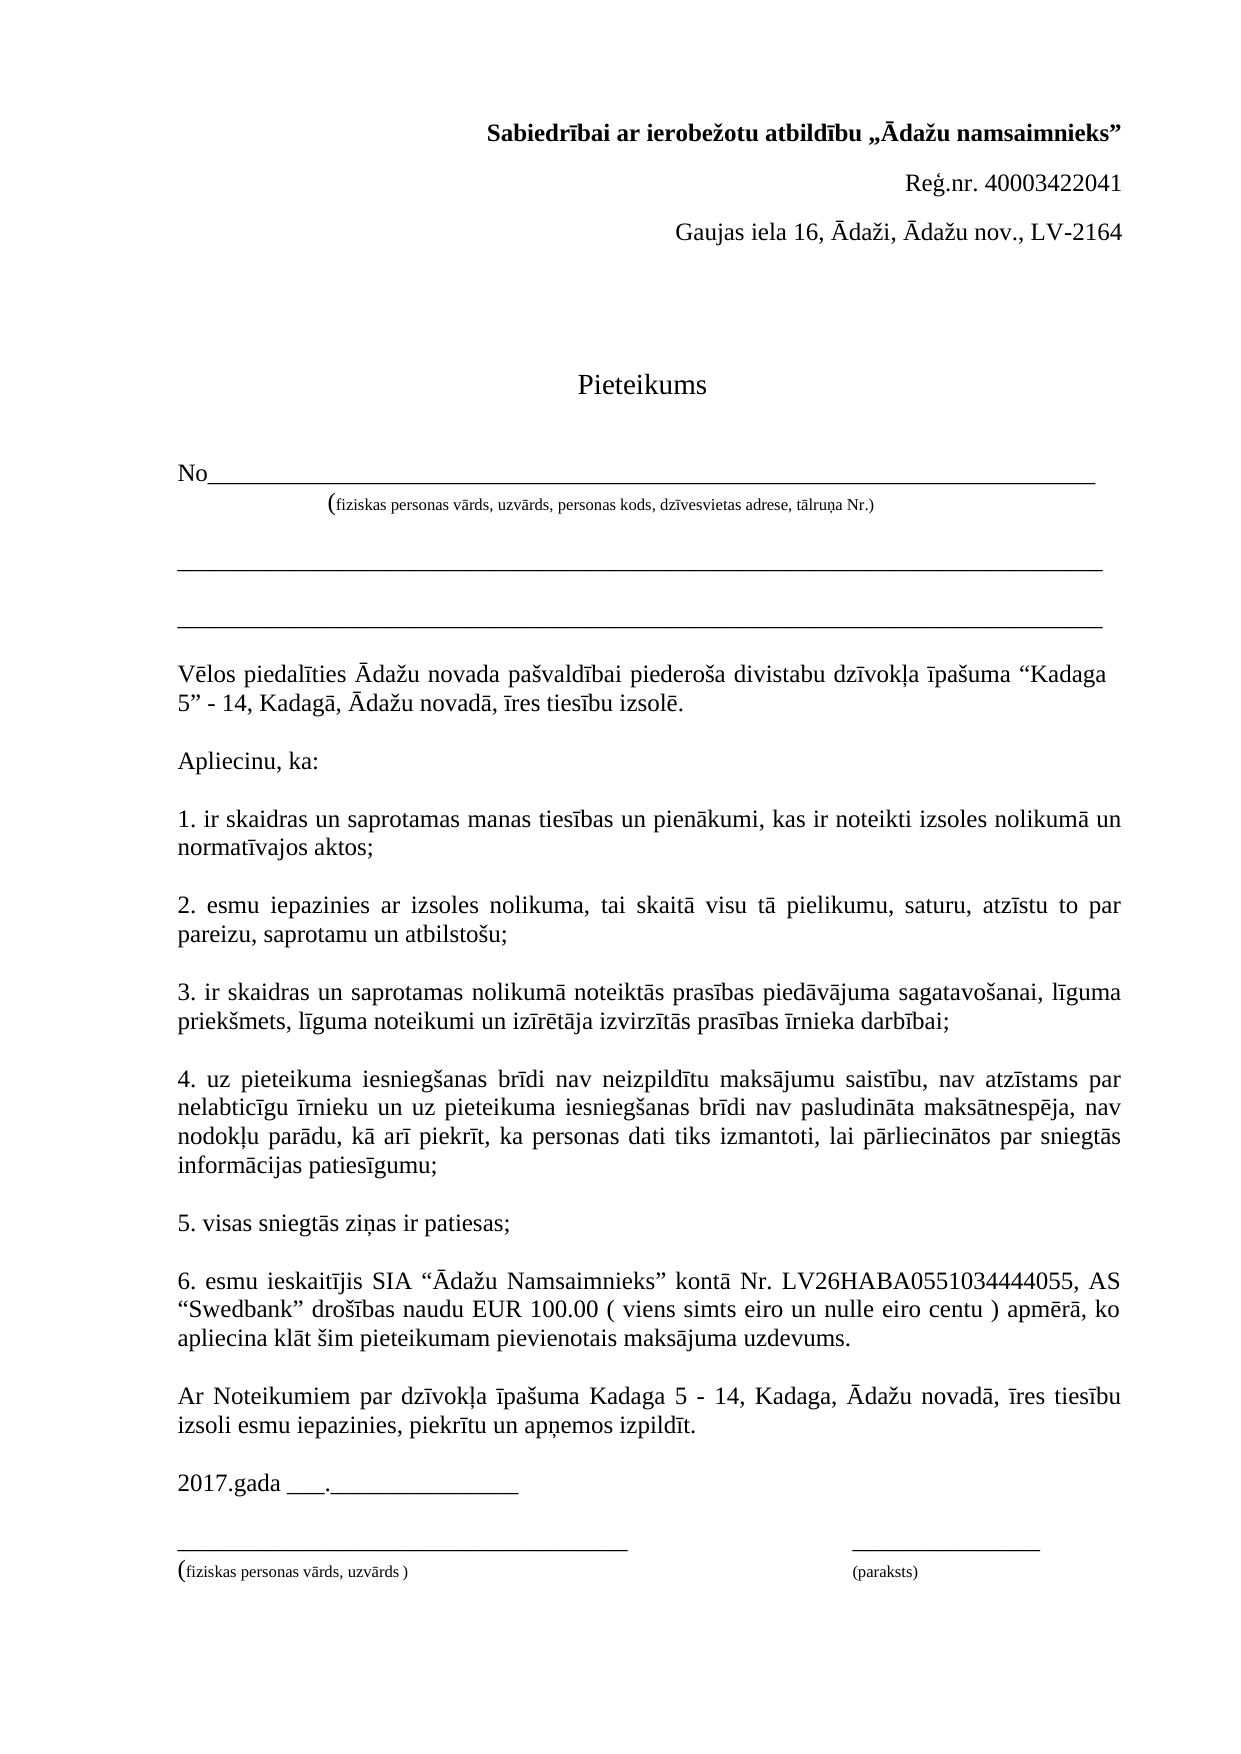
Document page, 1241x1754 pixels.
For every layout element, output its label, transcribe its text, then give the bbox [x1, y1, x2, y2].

text Sabiedrībai ar ierobežotu atbildību „Ādažu namsaimnieks” [177, 118, 1122, 147]
text (fiziskas personas vārds, uzvārds, personas kods, dzīvesvietas adrese, tālruņa Nr.) [177, 487, 1107, 516]
text 3. ir skaidras un saprotamas nolikumā noteiktās prasības piedāvājuma sagatavošanai, līguma priekšmets, līguma noteikumi un izīrētāja izvirzītās prasības īrnieka darbībai; [177, 977, 1122, 1034]
text 1. ir skaidras un saprotamas manas tiesības un pienākumi, kas ir noteikti izsoles nolikumā un normatīvajos aktos; [177, 804, 1122, 861]
text Gaujas iela 16, Ādaži, Ādažu nov., LV-2164 [177, 217, 1122, 246]
text (fiziskas personas vārds, uzvārds ) (paraksts) [177, 1554, 1107, 1583]
text 2017.gada ___._______________ [177, 1468, 1107, 1497]
text No_______________________________________________________________________ [177, 458, 1107, 487]
text 2. esmu iepazinies ar izsoles nolikuma, tai skaitā visu tā pielikumu, saturu, atzīstu to par pareizu, saprotamu un atbilstošu; [177, 890, 1122, 948]
text Vēlos piedalīties Ādažu novada pašvaldībai piederoša divistabu dzīvokļa īpašuma “Kadaga 5” - 14, Kadagā, Ādažu novadā, īres tiesību izsolē. [177, 659, 1107, 717]
text __________________________________________________________________________ [177, 602, 1107, 630]
text 6. esmu ieskaitījis SIA “Ādažu Namsaimnieks” kontā Nr. LV26HABA0551034444055, AS “Swedbank” drošības naudu EUR 100.00 ( viens simts eiro un nulle eiro centu ) apmērā, ko apliecina klāt šim pieteikumam pievienotais maksājuma uzdevums. [177, 1266, 1122, 1352]
text Pieteikums [177, 367, 1107, 401]
text Reģ.nr. [177, 168, 1122, 196]
text Apliecinu, ka: [177, 746, 1122, 774]
text ____________________________________ _______________ [177, 1525, 1107, 1554]
text 4. uz pieteikuma iesniegšanas brīdi nav neizpildītu maksājumu saistību, nav atzīstams par nelabticīgu īrnieku un uz pieteikuma iesniegšanas brīdi nav pasludināta maksātnespēja, nav nodokļu parādu, kā arī piekrīt, ka personas dati tiks izmantoti, lai pārliecinātos par sniegtās informācijas patiesīgumu; [177, 1064, 1122, 1179]
text __________________________________________________________________________ [177, 545, 1107, 573]
text Ar Noteikumiem par dzīvokļa īpašuma Kadaga 5 - 14, Kadaga, Ādažu novadā, īres tiesību izsoli esmu iepazinies, piekrītu un apņemos izpildīt. [177, 1381, 1122, 1439]
text 5. visas sniegtās ziņas ir patiesas; [177, 1208, 1122, 1237]
